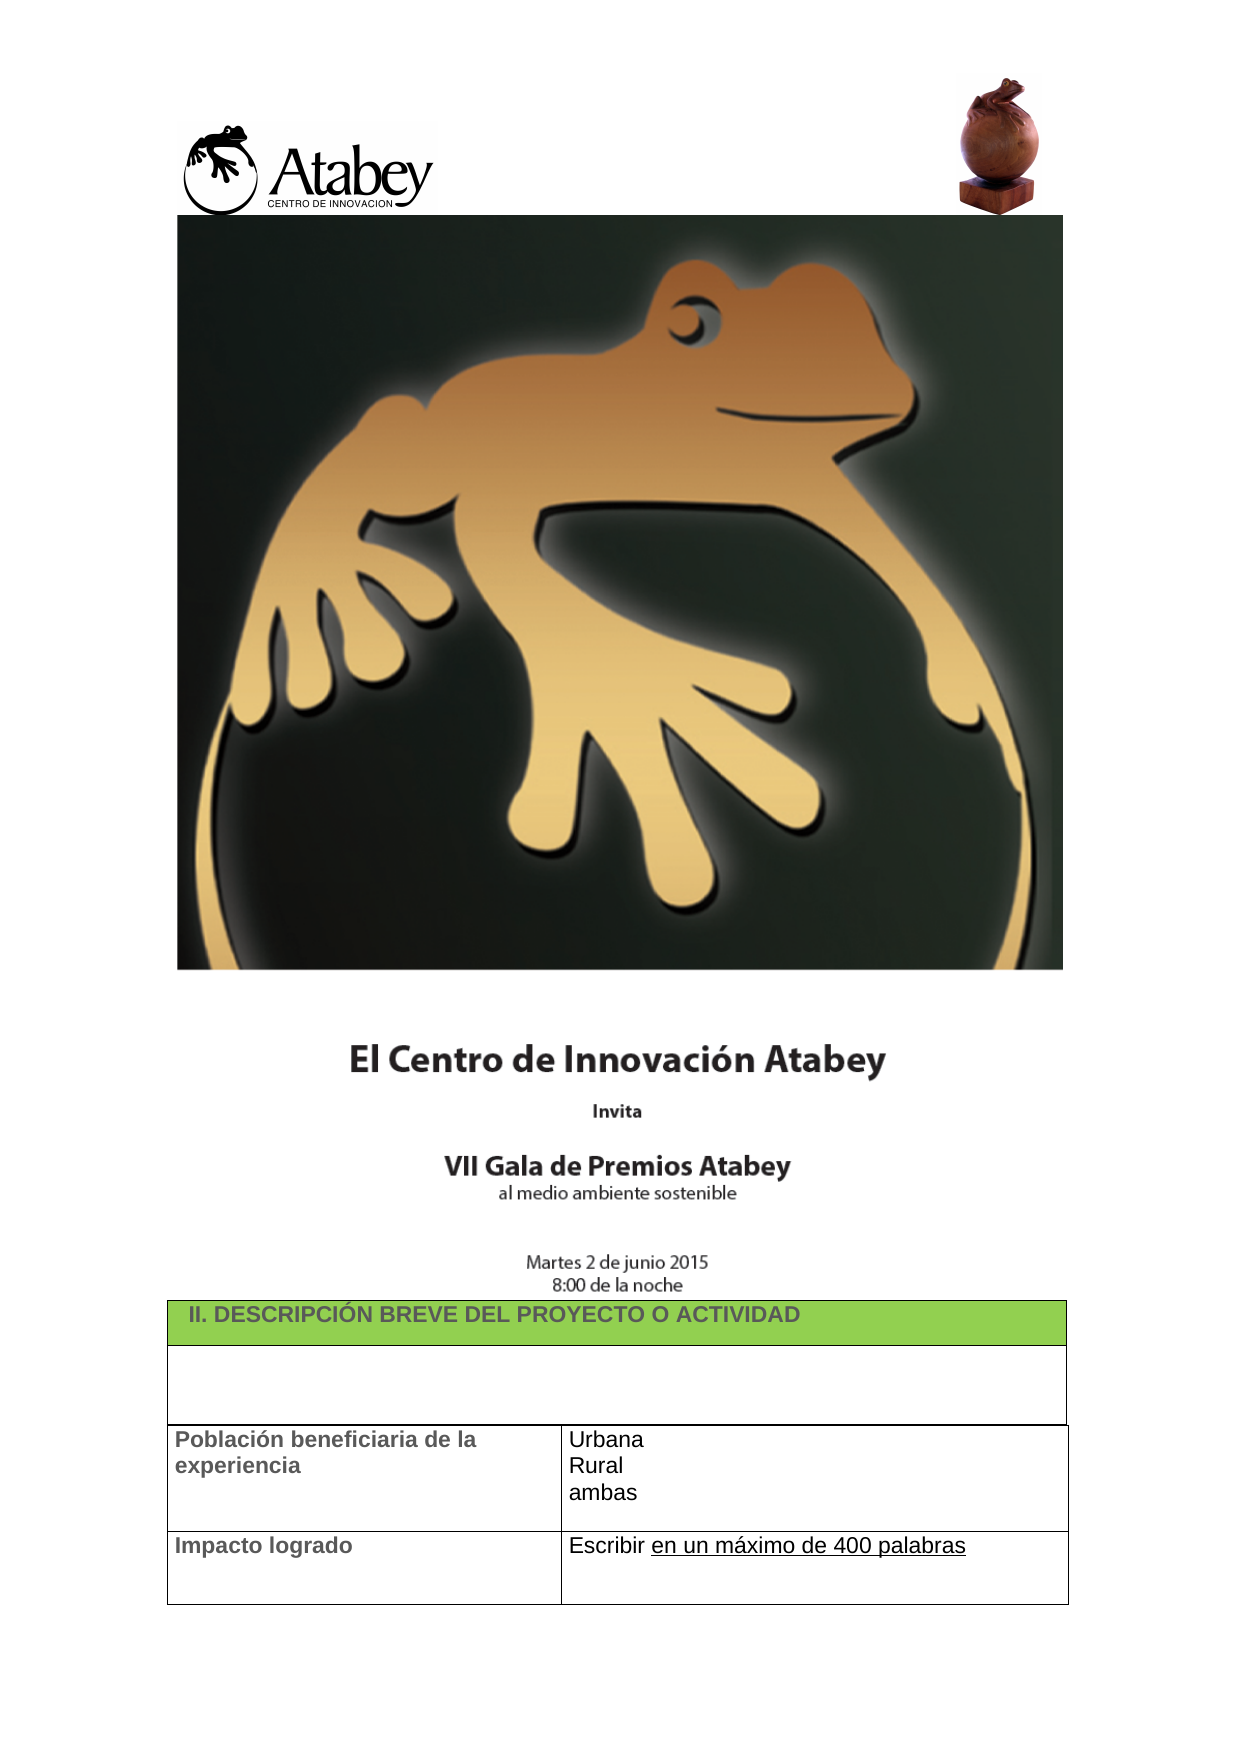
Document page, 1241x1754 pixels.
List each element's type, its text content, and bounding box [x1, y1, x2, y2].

table_cell II. DESCRIPCIÓN BREVE DEL PROYECTO O ACTIVIDAD [168, 1301, 1066, 1345]
picture [177, 73, 1063, 1300]
table_cell Escribir en un máximo de 400 palabras [562, 1532, 1068, 1604]
table_cell [168, 1346, 1066, 1424]
table_header Urbana Rural ambas [562, 1426, 1068, 1531]
table_cell Impacto logrado [168, 1532, 561, 1604]
table_header Población beneficiaria de la experiencia [168, 1426, 561, 1531]
